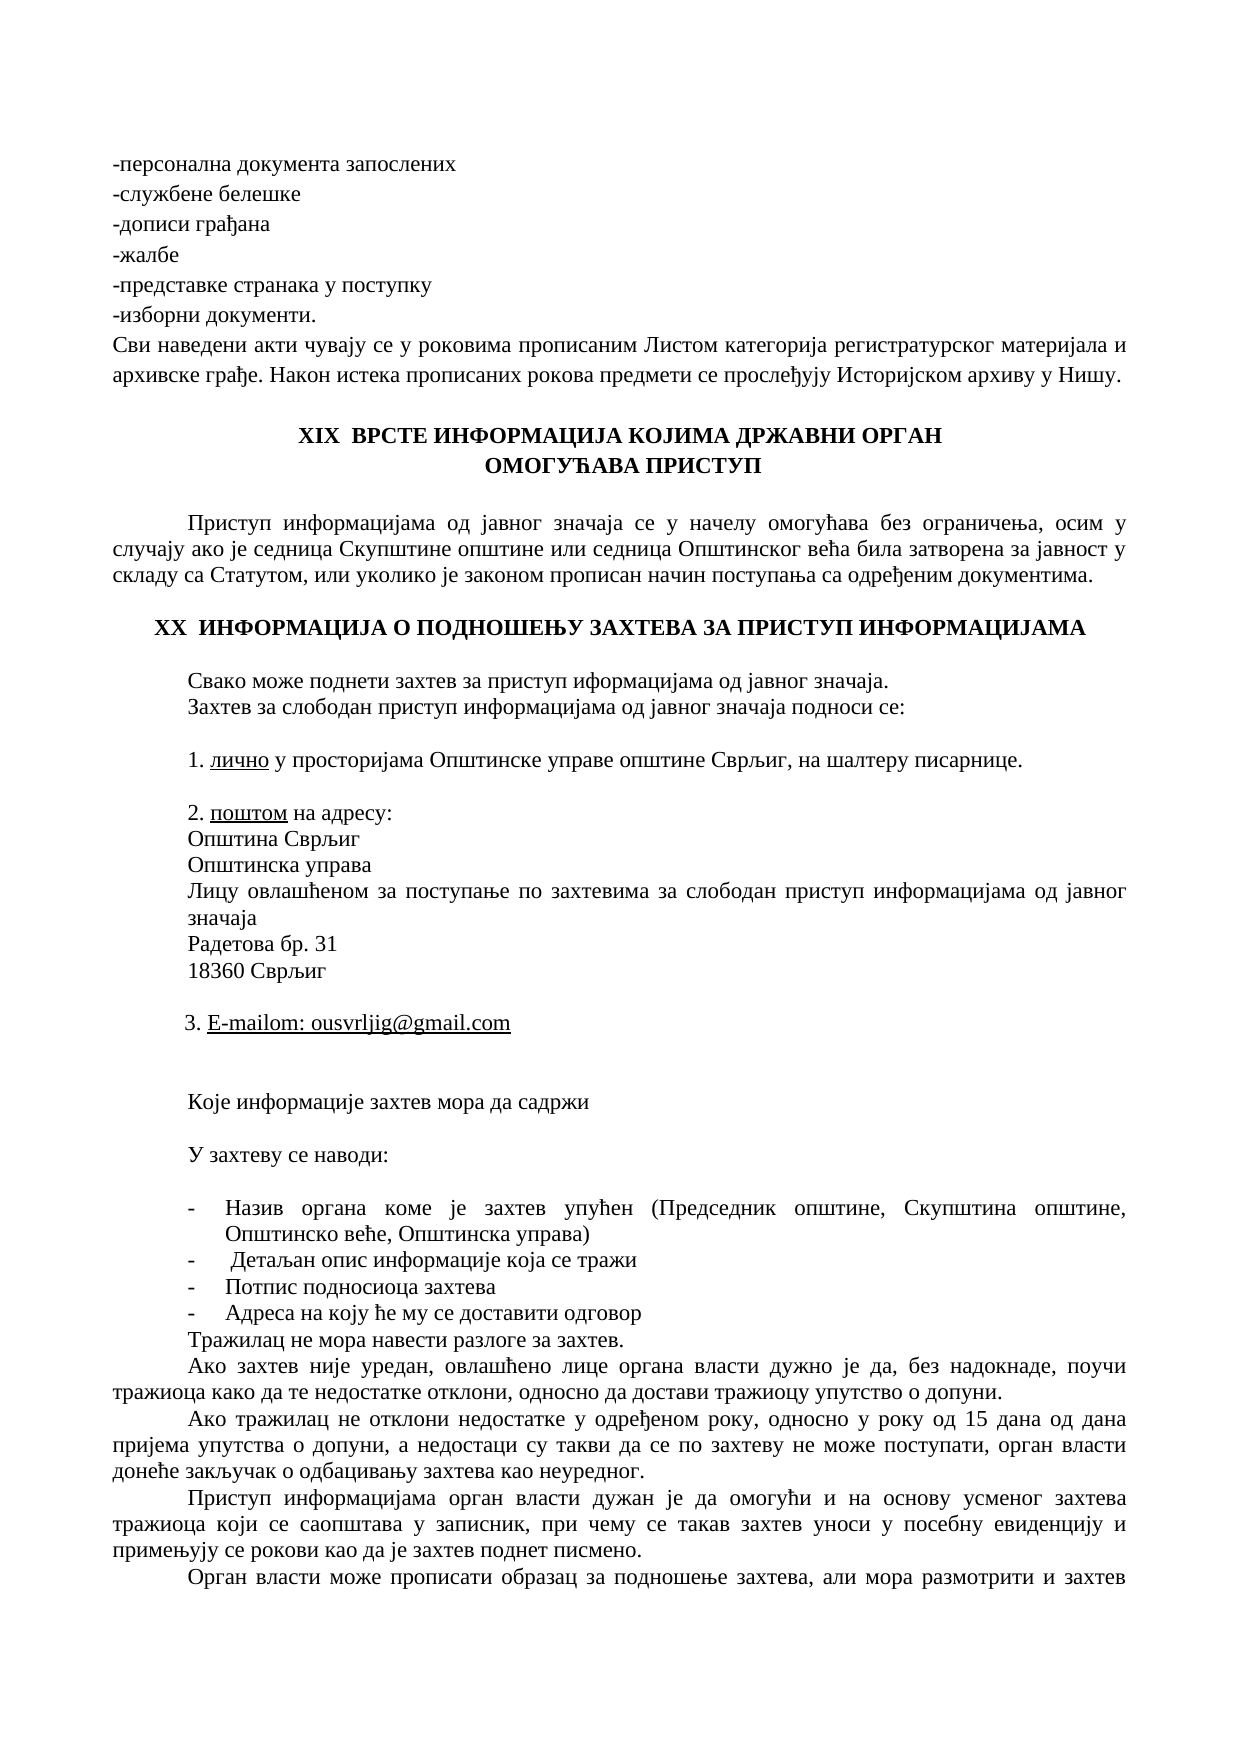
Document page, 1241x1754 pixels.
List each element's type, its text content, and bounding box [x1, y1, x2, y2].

text Свако може поднети захтев за приступ иформацијама од јавног значаја. [112, 667, 1128, 693]
text -представке странака у поступку [112, 271, 1128, 297]
text 3. E-mailom: ousvrljig@gmail.com [150, 1009, 1128, 1036]
text XX ИНФОРМАЦИЈА О ПОДНОШЕЊУ ЗАХТЕВА ЗА ПРИСТУП ИНФОРМАЦИЈАМА [112, 614, 1128, 640]
list Детаљан опис информације која се тражи [187, 1247, 1128, 1273]
text -дописи грађана [112, 210, 1128, 237]
text Приступ информацијама орган власти дужан је да омогући и на основу усменог захтева тражиоца који се саопштава у записник, при чему се такав захтев уноси у посебну евиденцију и примењују се рокови као да је захтев поднет писмено. [112, 1484, 1128, 1563]
text Тражилац не мора навести разлоге за захтев. [112, 1326, 1128, 1352]
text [112, 1563, 1128, 1589]
text Општина Сврљиг [112, 825, 1128, 851]
list Потпис подносиоца захтева [187, 1273, 1128, 1299]
text ОМОГУЋАВА ПРИСТУП [112, 452, 1128, 478]
text Општинска управа [112, 851, 1128, 878]
text Сви наведени акти чувају се у роковима прописаним Листом категорија регистратурског материјала и архивске грађе. Након истека прописаних рокова предмети се прослеђују Историјском архиву у Нишу. [112, 331, 1128, 388]
text -жалбе [112, 241, 1128, 267]
text -изборни документи. [112, 301, 1128, 327]
text -персонална документа запослених [112, 150, 1128, 176]
text 18360 Сврљиг [112, 957, 1128, 983]
text Захтев за слободан приступ информацијама од јавног значаја подноси се: [112, 693, 1128, 719]
text Ако тражилац не отклони недостатке у одређеном року, односно у року од 15 дана од дана пријема упутства о допуни, а недостаци су такви да се по захтеву не може поступати, орган власти донеће закључак о одбацивању захтева као неуредног. [112, 1405, 1128, 1484]
text Лицу овлашћеном за поступање по захтевима за слободан приступ информацијама од јавног значаја [187, 878, 1128, 930]
list Назив органа коме је захтев упућен (Председник општине, Скупштина општине, Општинско веће, Општинска управа) [187, 1194, 1128, 1247]
text XIX ВРСТЕ ИНФОРМАЦИЈА КОЈИМА ДРЖАВНИ ОРГАН [112, 422, 1128, 448]
text Које информације захтев мора да садржи [150, 1088, 1128, 1115]
text Приступ информацијама од јавног значаја се у начелу омогућава без ограничења, осим у случају ако је седница Скупштине општине или седница Општинског већа била затворена за јавност у складу са Статутом, или уколико је законом прописан начин поступања са одређеним документима. [112, 509, 1128, 588]
text Ако захтев није уредан, овлашћено лице органа власти дужно је да, без надокнаде, поучи тражиоца како да те недостатке отклони, односно да достави тражиоцу упутство о допуни. [112, 1352, 1128, 1405]
text У захтеву се наводи: [112, 1141, 1128, 1167]
list Адреса на коју ће му се доставити одговор [187, 1299, 1128, 1326]
text -службене белешке [112, 180, 1128, 207]
text Радетова бр. 31 [112, 930, 1128, 957]
text 1. лично у просторијама Општинске управе општине Сврљиг, на шалтеру писарнице. [112, 746, 1128, 772]
text 2. поштом на адресу: [112, 798, 1128, 825]
